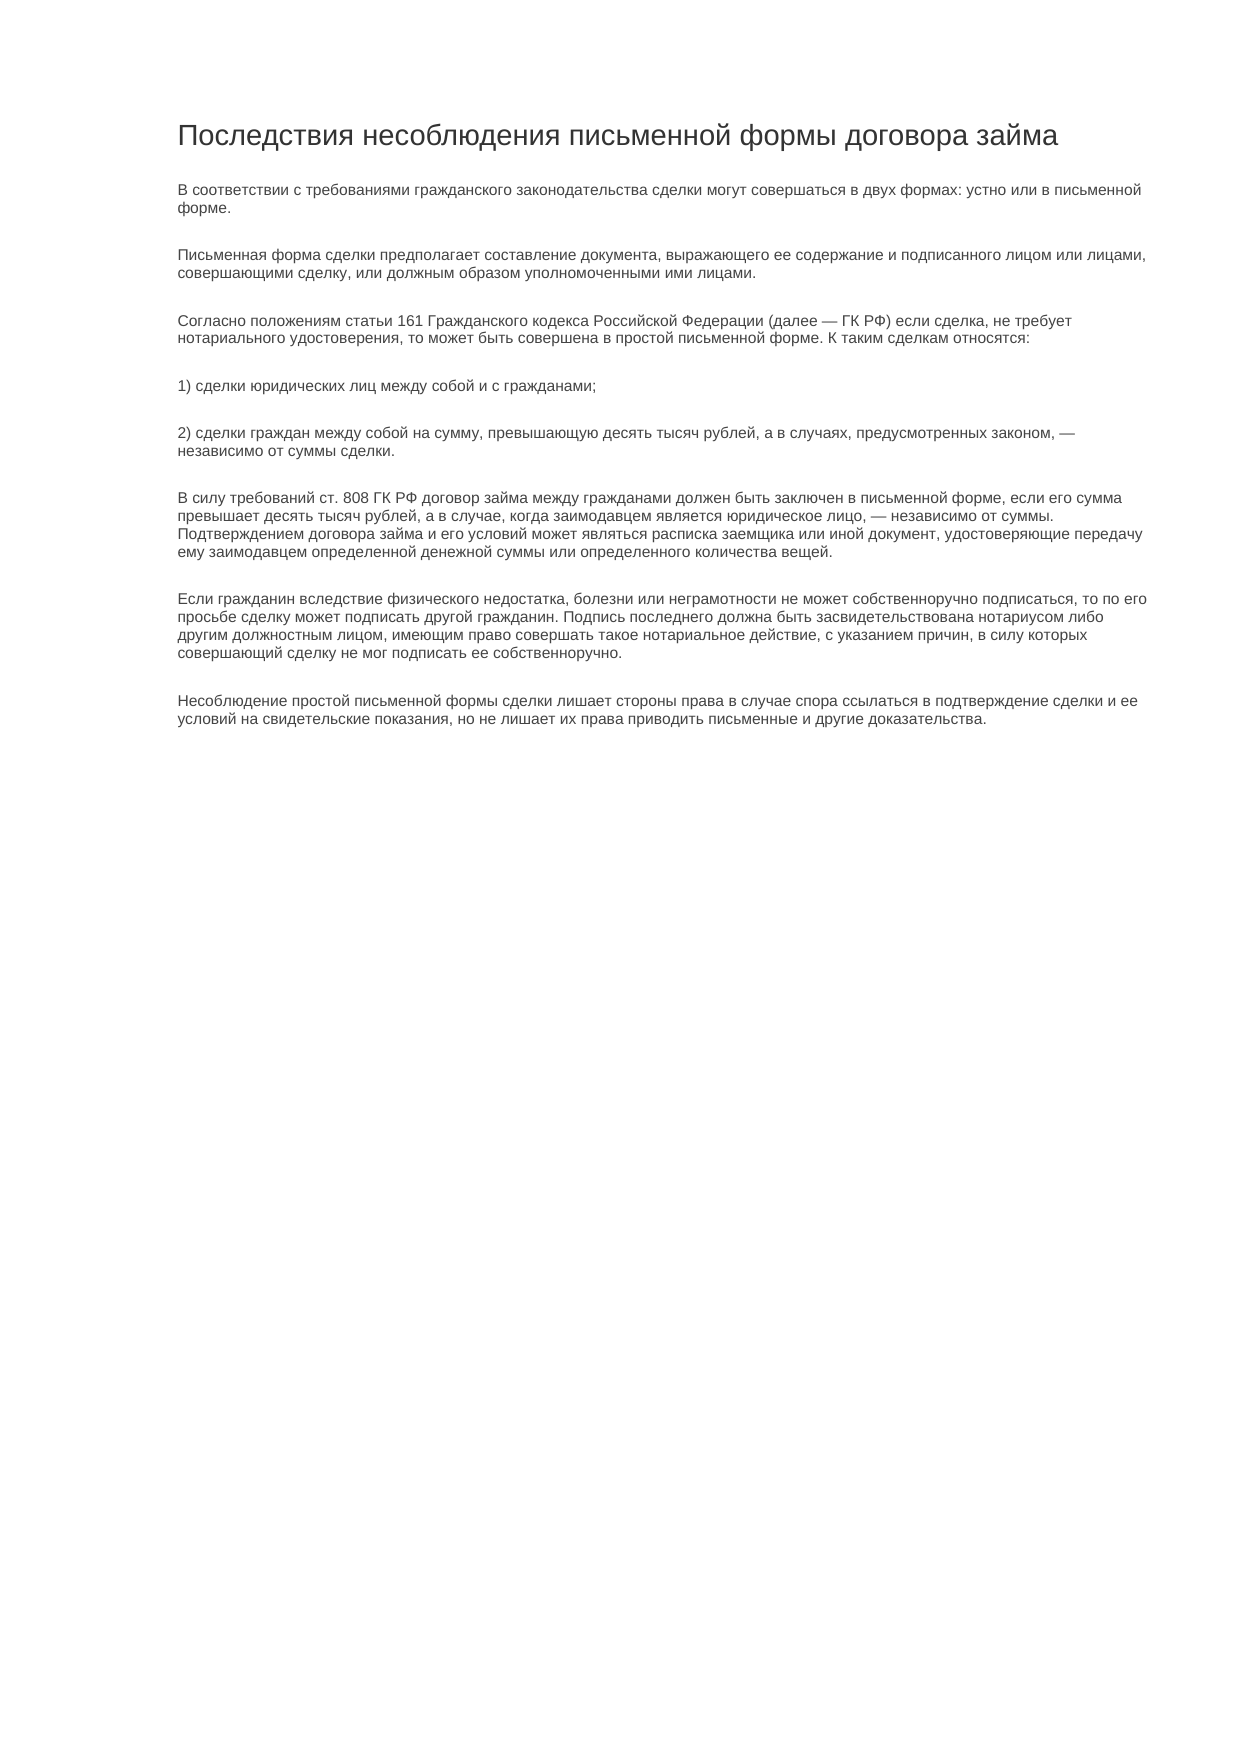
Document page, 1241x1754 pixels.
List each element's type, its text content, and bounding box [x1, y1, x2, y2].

text В силу требований ст. 808 ГК РФ договор займа между гражданами должен быть заключен в письменной форме, если его сумма превышает десять тысяч рублей, а в случае, когда заимодавцем является юридическое лицо, — независимо от суммы. Подтверждением договора займа и его условий может являться расписка заемщика или иной документ, удостоверяющие передачу ему заимодавцем определенной денежной суммы или определенного количества вещей. [177, 489, 1152, 561]
text Последствия несоблюдения письменной формы договора займа [177, 118, 1152, 152]
text Несоблюдение простой письменной формы сделки лишает стороны права в случае спора ссылаться в подтверждение сделки и ее условий на свидетельские показания, но не лишает их права приводить письменные и другие доказательства. [177, 691, 1152, 727]
text Согласно положениям статьи 161 Гражданского кодекса Российской Федерации (далее — ГК РФ) если сделка, не требует нотариального удостоверения, то может быть совершена в простой письменной форме. К таким сделкам относятся: [177, 311, 1152, 347]
text Если гражданин вследствие физического недостатка, болезни или неграмотности не может собственноручно подписаться, то по его просьбе сделку может подписать другой гражданин. Подпись последнего должна быть засвидетельствована нотариусом либо другим должностным лицом, имеющим право совершать такое нотариальное действие, с указанием причин, в силу которых совершающий сделку не мог подписать ее собственноручно. [177, 590, 1152, 662]
text Письменная форма сделки предполагает составление документа, выражающего ее содержание и подписанного лицом или лицами, совершающими сделку, или должным образом уполномоченными ими лицами. [177, 246, 1152, 282]
text 2) сделки граждан между собой на сумму, превышающую десять тысяч рублей, а в случаях, предусмотренных законом, — независимо от суммы сделки. [177, 424, 1152, 460]
text 1) сделки юридических лиц между собой и с гражданами; [177, 376, 1152, 394]
text В соответствии с требованиями гражданского законодательства сделки могут совершаться в двух формах: устно или в письменной форме. [177, 181, 1152, 217]
